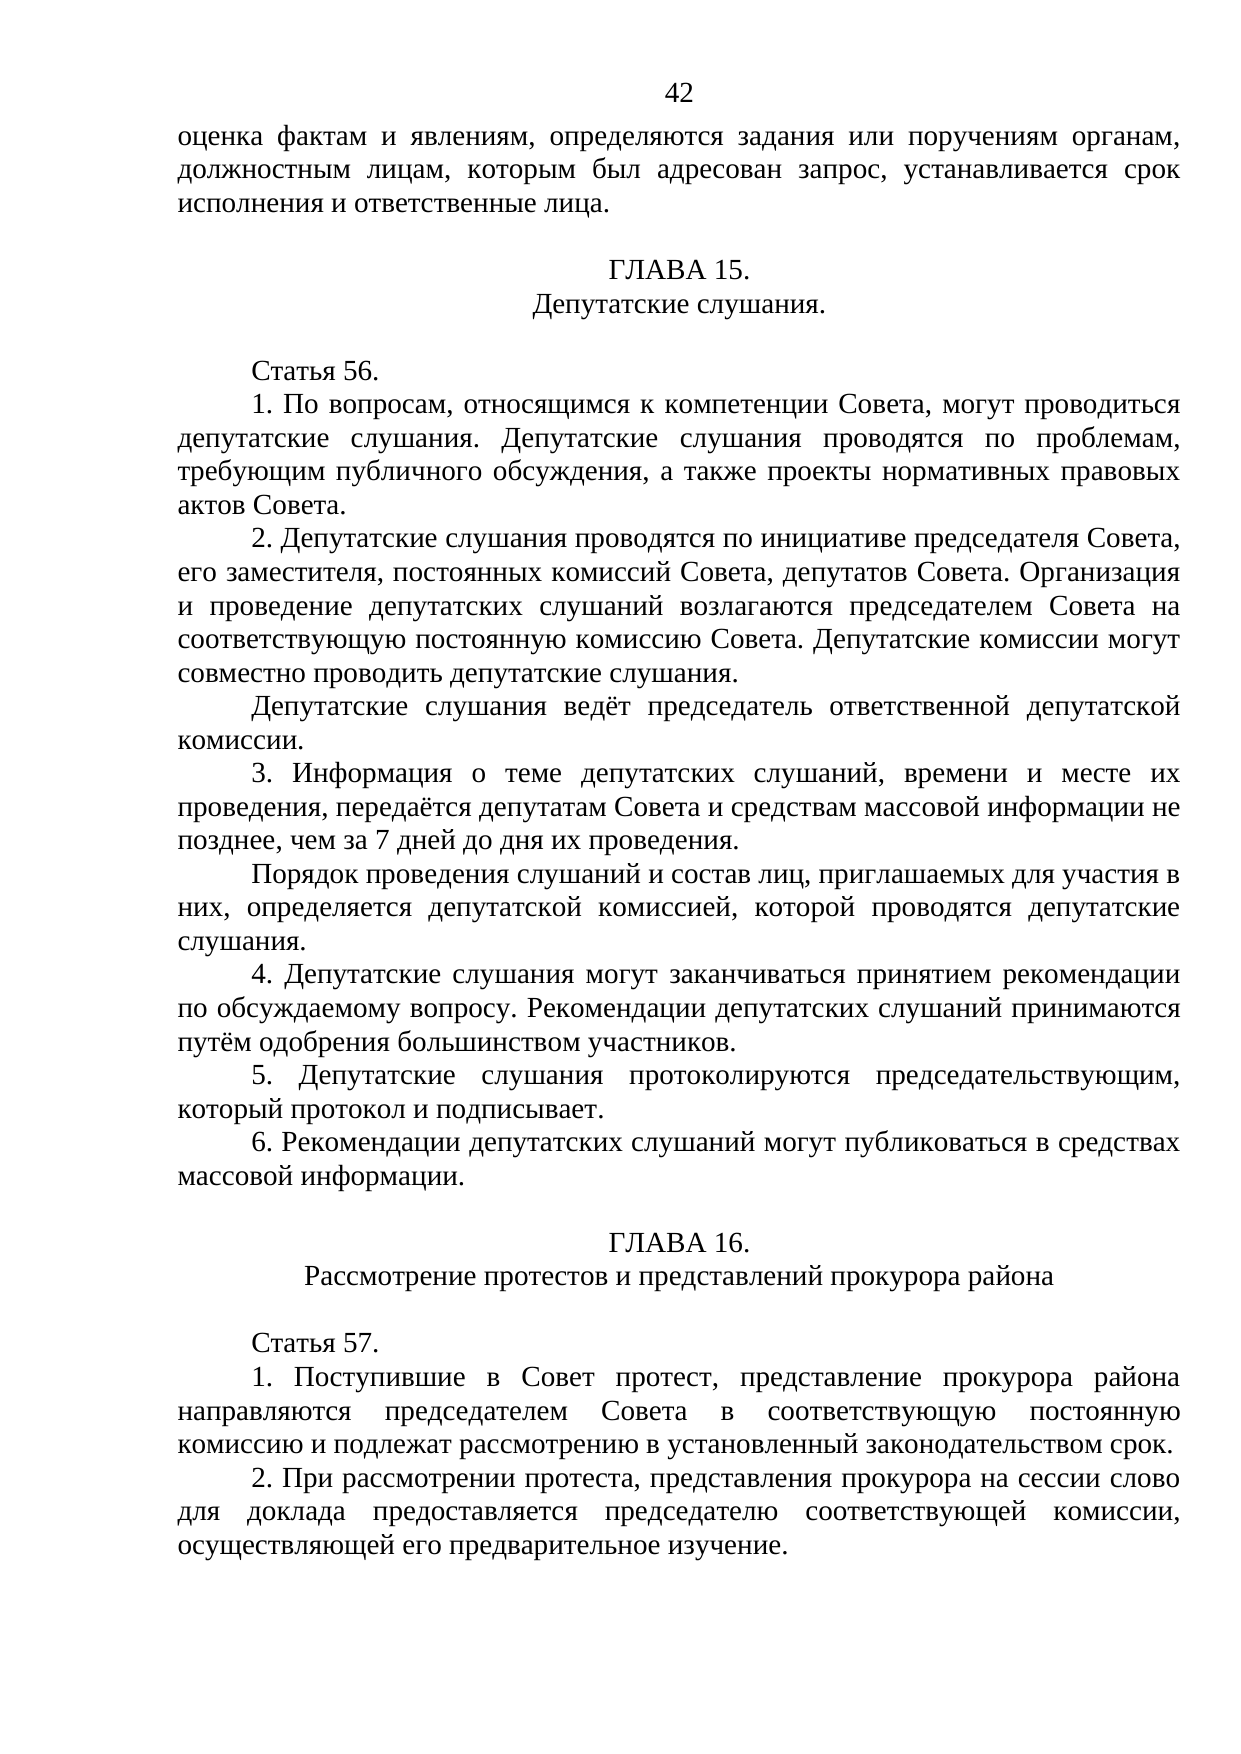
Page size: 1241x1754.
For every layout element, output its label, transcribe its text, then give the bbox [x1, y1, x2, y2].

text Депутатские слушания. [177, 286, 1181, 319]
text Порядок проведения слушаний и состав лиц, приглашаемых для участия в них, определяется депутатской комиссией, которой проводятся депутатские слушания. [177, 856, 1181, 957]
text 2. Депутатские слушания проводятся по инициативе председателя Совета, его заместителя, постоянных комиссий Совета, депутатов Совета. Организация и проведение депутатских слушаний возлагаются председателем Совета на соответствующую постоянную комиссию Совета. Депутатские комиссии могут совместно проводить депутатские слушания. [177, 521, 1181, 688]
text ГЛАВА 15. [177, 252, 1181, 286]
text Рассмотрение протестов и представлений прокурора района [177, 1258, 1181, 1292]
text Статья 56. [177, 353, 1181, 386]
text 2. При рассмотрении протеста, представления прокурора на сессии слово для доклада предоставляется председателю соответствующей комиссии, осуществляющей его предварительное изучение. [177, 1460, 1181, 1560]
text 6. Рекомендации депутатских слушаний могут публиковаться в средствах массовой информации. [177, 1124, 1181, 1191]
text 1. По вопросам, относящимся к компетенции Совета, могут проводиться депутатские слушания. Депутатские слушания проводятся по проблемам, требующим публичного обсуждения, а также проекты нормативных правовых актов Совета. [177, 386, 1181, 521]
text 1. Поступившие в Совет протест, представление прокурора района направляются председателем Совета в соответствующую постоянную комиссию и подлежат рассмотрению в установленный законодательством срок. [177, 1359, 1181, 1460]
text 5. Депутатские слушания протоколируются председательствующим, который протокол и подписывает. [177, 1057, 1181, 1124]
text ГЛАВА 16. [177, 1225, 1181, 1258]
text Статья 57. [177, 1326, 1181, 1359]
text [177, 118, 1181, 219]
text 4. Депутатские слушания могут заканчиваться принятием рекомендации по обсуждаемому вопросу. Рекомендации депутатских слушаний принимаются путём одобрения большинством участников. [177, 957, 1181, 1057]
text 3. Информация о теме депутатских слушаний, времени и месте их проведения, передаётся депутатам Совета и средствам массовой информации не позднее, чем за 7 дней до дня их проведения. [177, 755, 1181, 856]
text Депутатские слушания ведёт председатель ответственной депутатской комиссии. [177, 688, 1181, 755]
